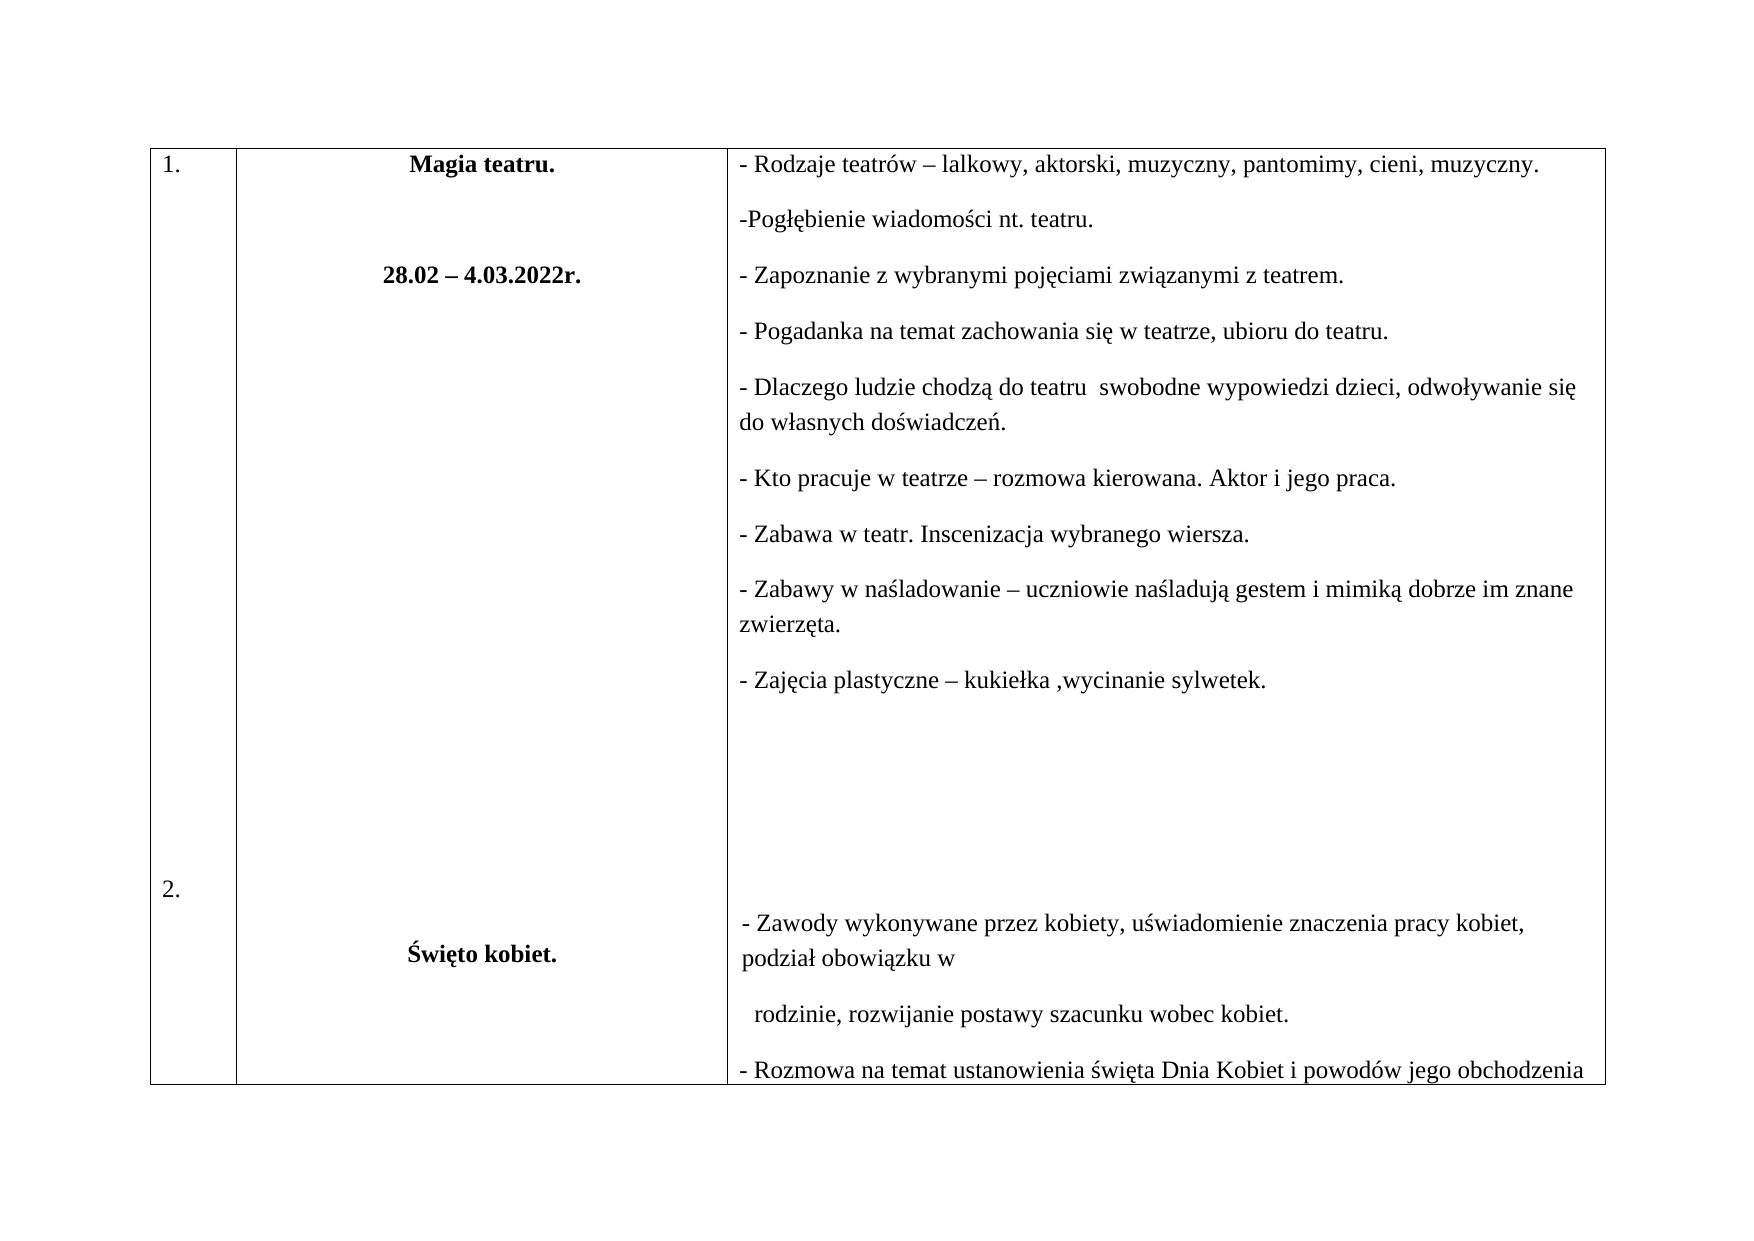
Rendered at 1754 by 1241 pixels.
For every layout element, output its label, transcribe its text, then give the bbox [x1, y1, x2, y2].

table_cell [237, 149, 727, 1083]
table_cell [728, 149, 1605, 1083]
table_cell 1. 2. 3. [151, 149, 236, 1083]
